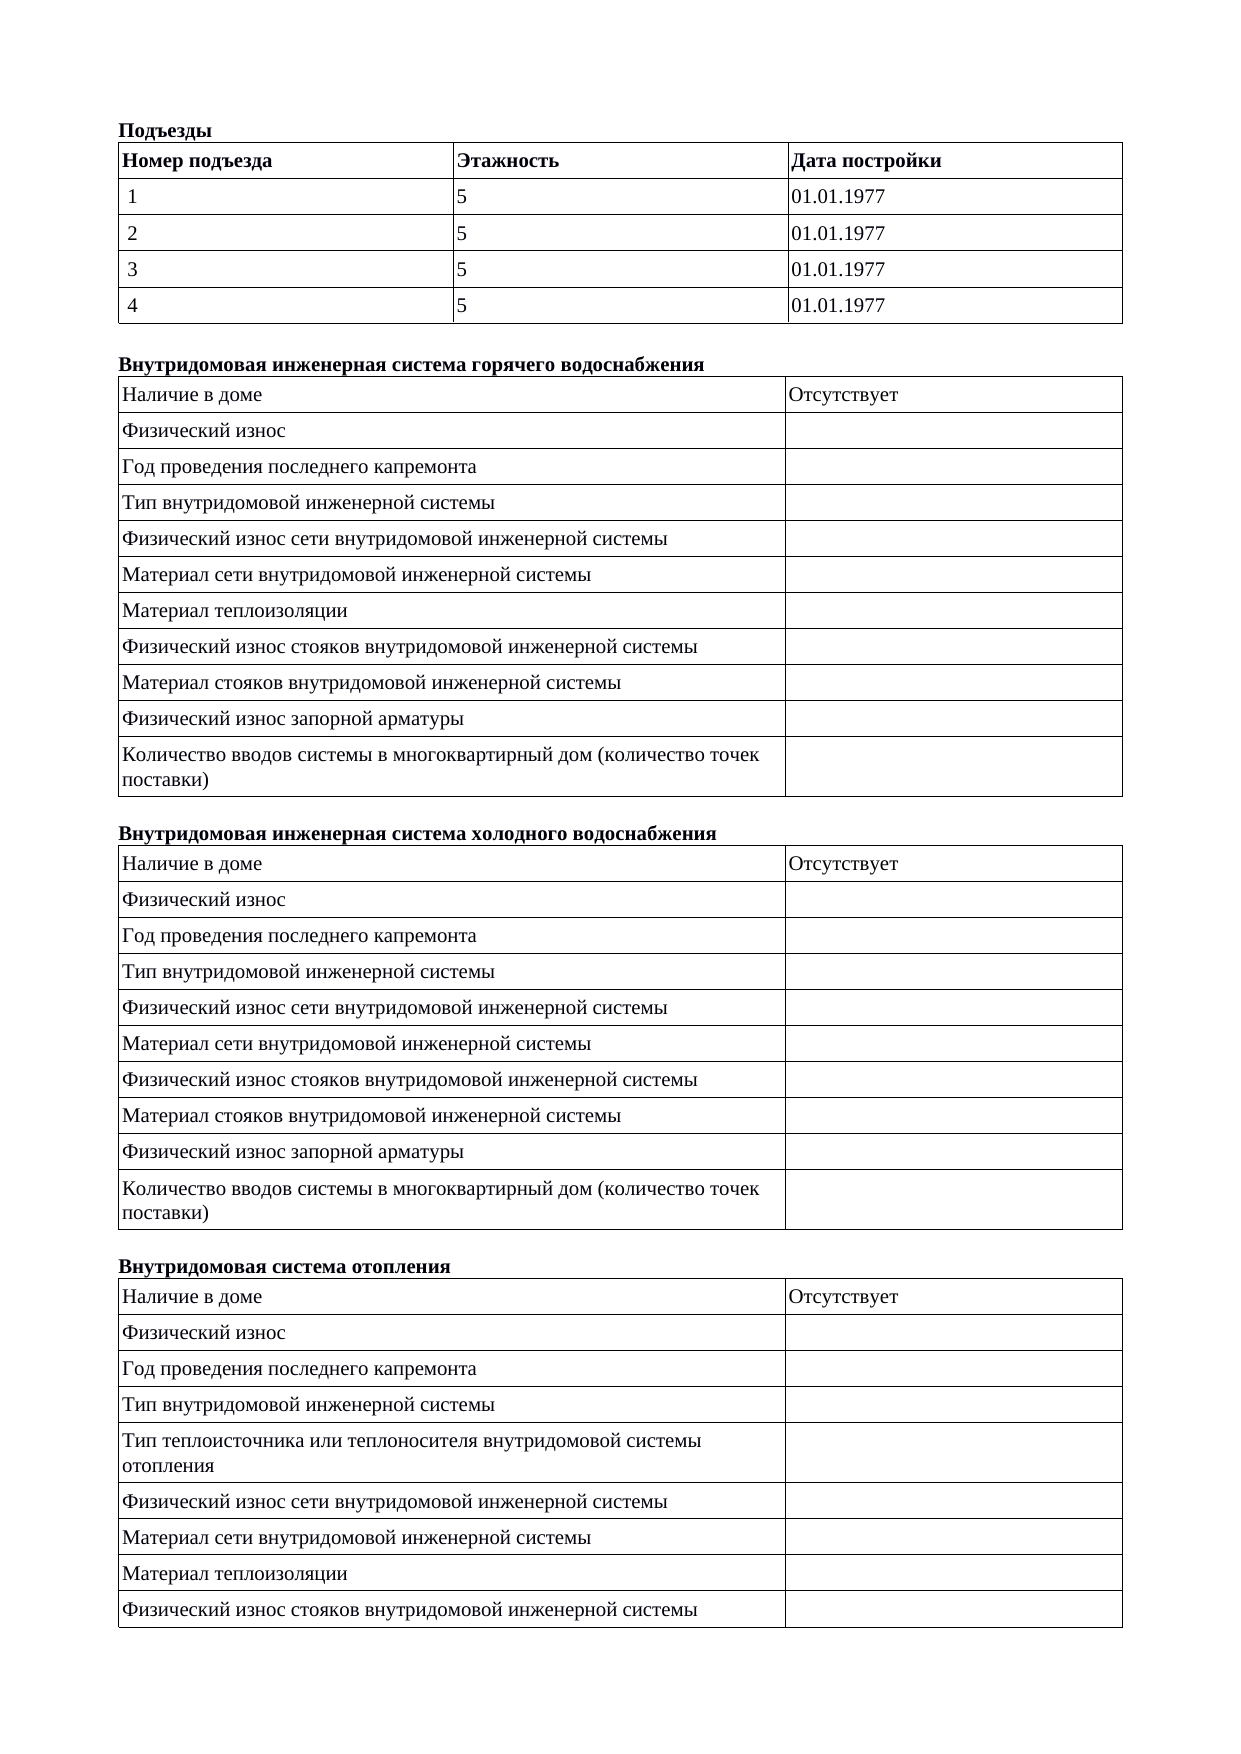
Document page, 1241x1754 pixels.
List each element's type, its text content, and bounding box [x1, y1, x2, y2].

table_cell [786, 1351, 1122, 1386]
table_cell [786, 1315, 1122, 1350]
table_cell [786, 1423, 1122, 1482]
table_cell Физический износ стояков внутридомовой инженерной системы [119, 1591, 785, 1626]
table_cell Физический износ сети внутридомовой инженерной системы [119, 990, 785, 1025]
table_cell [786, 665, 1122, 700]
table_cell [786, 413, 1122, 448]
table_cell Год проведения последнего капремонта [119, 918, 785, 953]
table_cell Материал сети внутридомовой инженерной системы [119, 1026, 785, 1061]
table_cell [786, 629, 1122, 664]
table_cell Материал стояков внутридомовой инженерной системы [119, 665, 785, 700]
table_cell [786, 954, 1122, 989]
table_header Наличие в доме [119, 377, 785, 412]
table_header Отсутствует [786, 377, 1122, 412]
table_cell 01.01.1977 [789, 288, 1122, 322]
table_cell [786, 1098, 1122, 1133]
table_header Наличие в доме [119, 846, 785, 881]
table_cell Количество вводов системы в многоквартирный дом (количество точек поставки) [119, 1170, 785, 1229]
table_cell Материал теплоизоляции [119, 1555, 785, 1590]
table_cell 5 [454, 179, 788, 214]
table_cell Материал стояков внутридомовой инженерной системы [119, 1098, 785, 1133]
table_cell [786, 593, 1122, 628]
table_cell Материал теплоизоляции [119, 593, 785, 628]
table_cell [786, 918, 1122, 953]
table_cell [786, 1170, 1122, 1229]
table_cell Физический износ запорной арматуры [119, 1134, 785, 1169]
table_cell [786, 521, 1122, 556]
table_cell [786, 701, 1122, 736]
table_cell Физический износ [119, 413, 785, 448]
table_cell Год проведения последнего капремонта [119, 1351, 785, 1386]
table_cell [786, 1519, 1122, 1554]
table_header Отсутствует [786, 1279, 1122, 1314]
table_cell 01.01.1977 [789, 251, 1122, 286]
table_cell 4 [119, 288, 453, 322]
table_cell Тип внутридомовой инженерной системы [119, 954, 785, 989]
table_cell [786, 1483, 1122, 1518]
table_header Отсутствует [786, 846, 1122, 881]
table_cell [786, 485, 1122, 520]
table_cell [786, 737, 1122, 796]
table_cell [786, 1387, 1122, 1422]
table_header Номер подъезда [119, 143, 453, 178]
table_cell Физический износ [119, 1315, 785, 1350]
table_header Наличие в доме [119, 1279, 785, 1314]
text Внутридомовая инженерная система горячего водоснабжения [118, 352, 1122, 376]
text Внутридомовая инженерная система холодного водоснабжения [118, 821, 1122, 845]
table_cell Материал сети внутридомовой инженерной системы [119, 1519, 785, 1554]
table_cell Тип теплоисточника или теплоносителя внутридомовой системы отопления [119, 1423, 785, 1482]
table_cell 5 [454, 251, 788, 286]
table_cell [786, 1591, 1122, 1626]
table_cell [786, 1134, 1122, 1169]
table_cell 5 [454, 288, 788, 322]
table_cell 01.01.1977 [789, 179, 1122, 214]
table_cell Физический износ стояков внутридомовой инженерной системы [119, 629, 785, 664]
text Внутридомовая система отопления [118, 1254, 1122, 1278]
table_header Дата постройки [789, 143, 1122, 178]
table_cell Физический износ стояков внутридомовой инженерной системы [119, 1062, 785, 1097]
table_cell Количество вводов системы в многоквартирный дом (количество точек поставки) [119, 737, 785, 796]
table_cell [786, 990, 1122, 1025]
table_cell Физический износ [119, 882, 785, 917]
table_cell Физический износ сети внутридомовой инженерной системы [119, 1483, 785, 1518]
table_cell [786, 1062, 1122, 1097]
table_cell Материал сети внутридомовой инженерной системы [119, 557, 785, 592]
table_cell 3 [119, 251, 453, 286]
table_cell Год проведения последнего капремонта [119, 449, 785, 484]
table_cell [786, 449, 1122, 484]
text Подъезды [118, 118, 1122, 142]
table_cell [786, 882, 1122, 917]
table_cell Тип внутридомовой инженерной системы [119, 485, 785, 520]
table_cell 5 [454, 215, 788, 250]
table_cell [786, 557, 1122, 592]
table_cell 2 [119, 215, 453, 250]
table_cell Физический износ запорной арматуры [119, 701, 785, 736]
table_cell Физический износ сети внутридомовой инженерной системы [119, 521, 785, 556]
table_cell [786, 1555, 1122, 1590]
table_cell 01.01.1977 [789, 215, 1122, 250]
table_cell Тип внутридомовой инженерной системы [119, 1387, 785, 1422]
table_cell 1 [119, 179, 453, 214]
table_cell [786, 1026, 1122, 1061]
table_header Этажность [454, 143, 788, 178]
